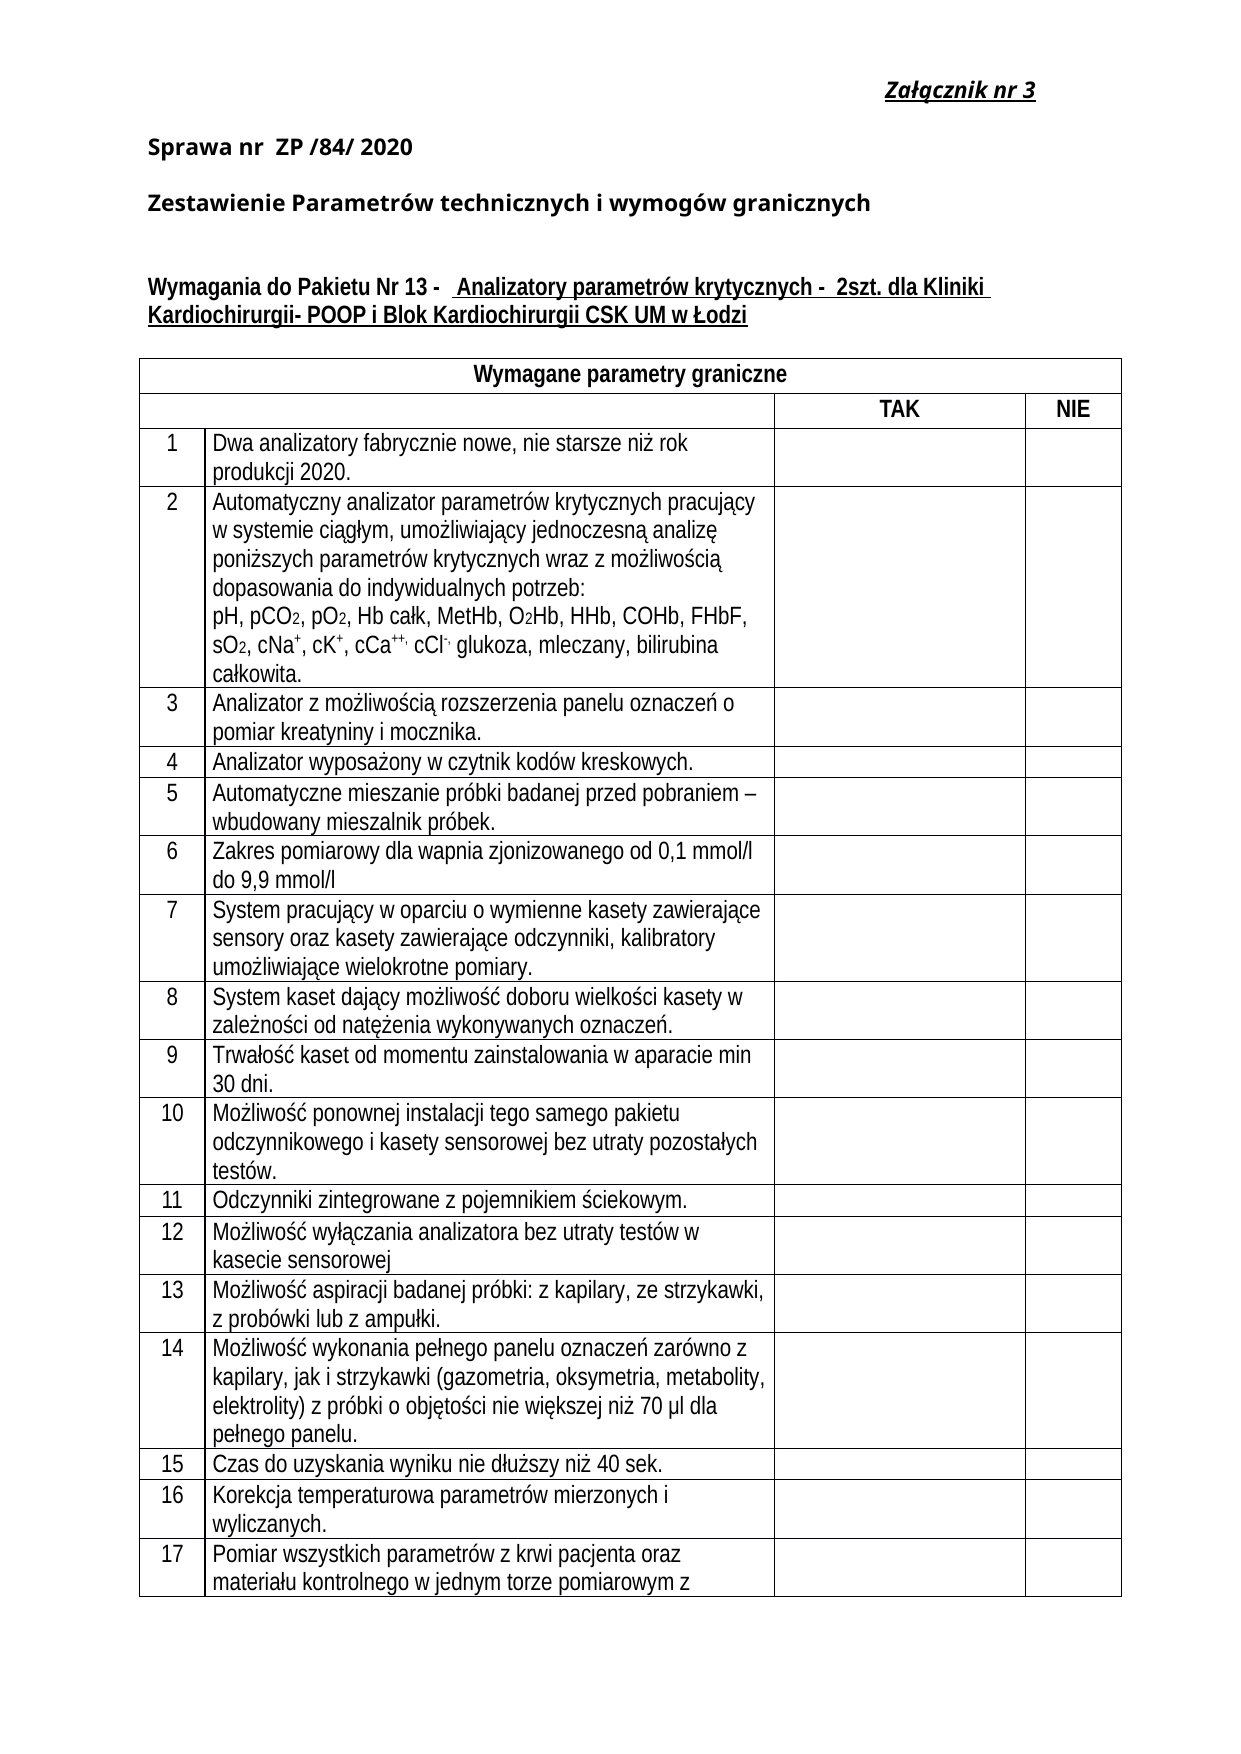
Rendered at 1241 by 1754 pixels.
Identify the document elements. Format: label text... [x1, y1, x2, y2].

table_cell [1026, 895, 1121, 981]
table_cell [775, 487, 1025, 687]
table_cell [775, 982, 1025, 1039]
table_cell 9 [140, 1040, 204, 1097]
table_cell 13 [140, 1275, 204, 1332]
table_cell [775, 1098, 1025, 1184]
table_cell 10 [140, 1098, 204, 1184]
table_cell 2 [140, 487, 204, 687]
table_cell 14 [140, 1333, 204, 1448]
table_cell 8 [140, 982, 204, 1039]
table_cell 1 [140, 429, 204, 486]
table_cell Automatyczny analizator parametrów krytycznych pracujący w systemie ciągłym, umożliwiający jednoczesną analizę poniższych parametrów krytycznych wraz z możliwością dopasowania do indywidualnych potrzeb: pH, pCO2, pO2, Hb całk, MetHb, O2Hb, HHb, COHb, FHbF, sO2, cNa+, cK+, cCa++, cCl-, glukoza, mleczany, bilirubina całkowita. [206, 487, 774, 687]
table_cell NIE [1026, 394, 1121, 427]
table_cell Analizator z możliwością rozszerzenia panelu oznaczeń o pomiar kreatyniny i mocznika. [206, 688, 774, 746]
table_cell [1026, 1217, 1121, 1274]
table_cell 5 [140, 778, 204, 835]
table_cell Odczynniki zintegrowane z pojemnikiem ściekowym. [206, 1185, 774, 1216]
table_cell Możliwość wykonania pełnego panelu oznaczeń zarówno z kapilary, jak i strzykawki (gazometria, oksymetria, metabolity, elektrolity) z próbki o objętości nie większej niż 70 μl dla pełnego panelu. [206, 1333, 774, 1448]
table_cell Dwa analizatory fabrycznie nowe, nie starsze niż rok produkcji 2020. [206, 429, 774, 486]
table_cell [1026, 747, 1121, 777]
table_cell 12 [140, 1217, 204, 1274]
table_cell [1026, 1185, 1121, 1216]
table_cell [1026, 982, 1121, 1039]
table_cell 3 [140, 688, 204, 746]
table_cell 6 [140, 836, 204, 894]
table_cell [775, 1275, 1025, 1332]
table_cell Zakres pomiarowy dla wapnia zjonizowanego od 0,1 mmol/l do 9,9 mmol/l [206, 836, 774, 894]
table_cell [140, 394, 774, 427]
table_cell Automatyczne mieszanie próbki badanej przed pobraniem – wbudowany mieszalnik próbek. [206, 778, 774, 835]
table_cell [1026, 1333, 1121, 1448]
table_cell [1026, 429, 1121, 486]
table_cell Możliwość aspiracji badanej próbki: z kapilary, ze strzykawki, z probówki lub z ampułki. [206, 1275, 774, 1332]
text Wymagania do Pakietu Nr 13 - Analizatory parametrów krytycznych - 2szt. dla Kliniki Kardiochirurgii- POOP i Blok Kardiochirurgii CSK UM w Łodzi [148, 272, 1093, 329]
table_cell [775, 1539, 1025, 1596]
table_cell [1026, 487, 1121, 687]
table_cell [1026, 688, 1121, 746]
table_cell [775, 688, 1025, 746]
table_cell [775, 747, 1025, 777]
table_cell [1026, 1040, 1121, 1097]
table_cell System pracujący w oparciu o wymienne kasety zawierające sensory oraz kasety zawierające odczynniki, kalibratory umożliwiające wielokrotne pomiary. [206, 895, 774, 981]
table_cell 4 [140, 747, 204, 777]
table_cell [775, 1449, 1025, 1479]
table_cell 17 [140, 1539, 204, 1596]
table_header Wymagane parametry graniczne [140, 359, 1121, 393]
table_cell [206, 1539, 774, 1596]
table_cell [1026, 1480, 1121, 1538]
table_cell [1026, 1449, 1121, 1479]
table_cell Korekcja temperaturowa parametrów mierzonych i wyliczanych. [206, 1480, 774, 1538]
table_cell [775, 1217, 1025, 1274]
table_cell [775, 895, 1025, 981]
table_cell [775, 1185, 1025, 1216]
table_cell [775, 1480, 1025, 1538]
table_cell [775, 836, 1025, 894]
table_cell Trwałość kaset od momentu zainstalowania w aparacie min 30 dni. [206, 1040, 774, 1097]
table_cell [1026, 1539, 1121, 1596]
table_cell Czas do uzyskania wyniku nie dłuższy niż 40 sek. [206, 1449, 774, 1479]
table_cell Możliwość wyłączania analizatora bez utraty testów w kasecie sensorowej [206, 1217, 774, 1274]
table_cell [1026, 836, 1121, 894]
table_cell System kaset dający możliwość doboru wielkości kasety w zależności od natężenia wykonywanych oznaczeń. [206, 982, 774, 1039]
table_cell [775, 429, 1025, 486]
table_cell TAK [775, 394, 1025, 427]
table_cell 16 [140, 1480, 204, 1538]
table_cell 15 [140, 1449, 204, 1479]
table_cell 11 [140, 1185, 204, 1216]
table_cell [1026, 1275, 1121, 1332]
table_cell [775, 1040, 1025, 1097]
table_cell [1026, 1098, 1121, 1184]
table_cell Analizator wyposażony w czytnik kodów kreskowych. [206, 747, 774, 777]
table_cell [775, 1333, 1025, 1448]
table_cell 7 [140, 895, 204, 981]
table_cell Możliwość ponownej instalacji tego samego pakietu odczynnikowego i kasety sensorowej bez utraty pozostałych testów. [206, 1098, 774, 1184]
table_cell [1026, 778, 1121, 835]
table_cell [775, 778, 1025, 835]
